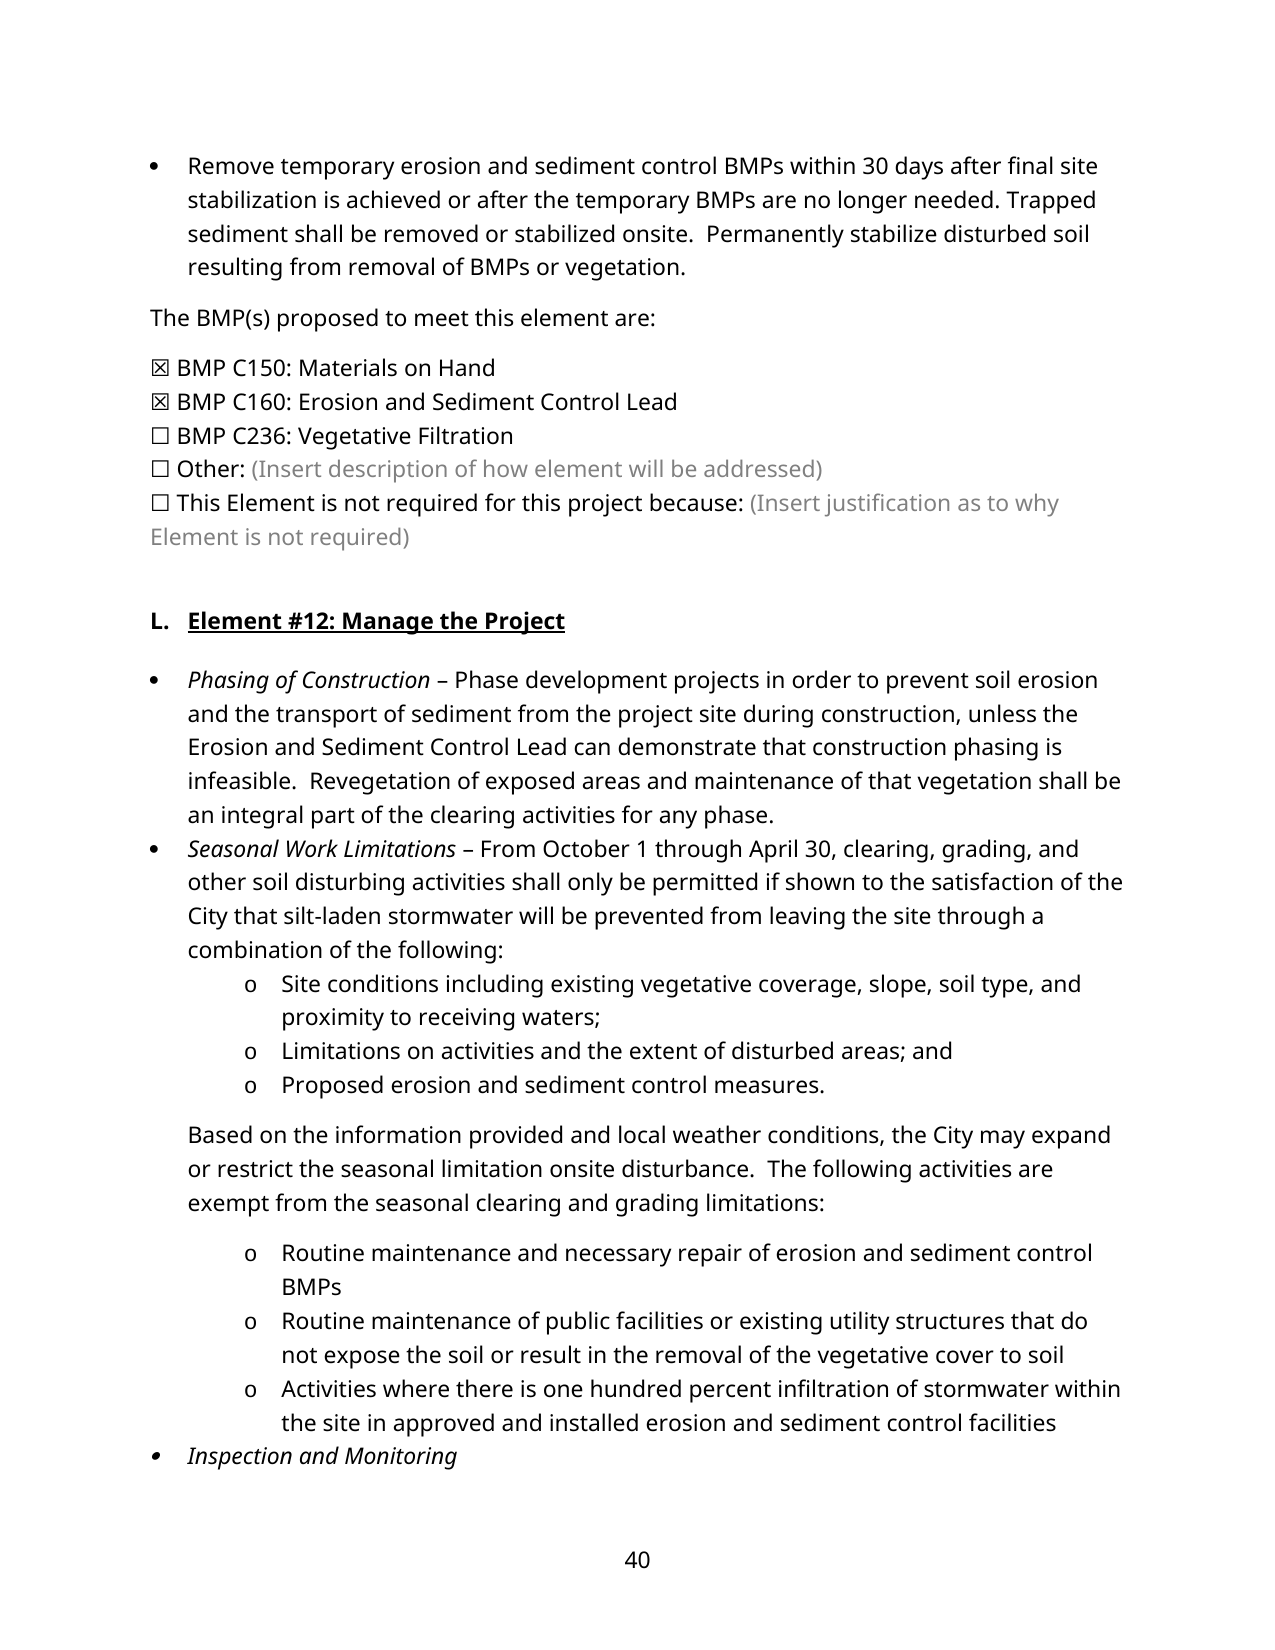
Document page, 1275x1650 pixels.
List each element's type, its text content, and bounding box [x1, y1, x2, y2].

text Based on the information provided and local weather conditions, the City may expand or restrict the seasonal limitation onsite disturbance. The following activities are exempt from the seasonal clearing and grading limitations: [187, 1119, 1125, 1218]
list Routine maintenance and necessary repair of erosion and sediment control BMPs [244, 1237, 1125, 1302]
text The BMP(s) proposed to meet this element are: [150, 302, 1125, 333]
subtitle Element #12: Manage the Project [150, 605, 1125, 636]
text This Element is not required for this project because: [150, 487, 1125, 552]
list Proposed erosion and sediment control measures. [244, 1069, 1125, 1100]
list Site conditions including existing vegetative coverage, slope, soil type, and proximity to receiving waters; [244, 967, 1125, 1033]
list Seasonal Work Limitations – From October 1 through April 30, clearing, grading, and other soil disturbing activities shall only be permitted if shown to the satisfaction of the City that silt-laden stormwater will be prevented from leaving the site through a combination of the following: [150, 832, 1125, 965]
list Inspection and Monitoring [150, 1440, 1125, 1471]
list Phasing of Construction – Phase development projects in order to prevent soil erosion and the transport of sediment from the project site during construction, unless the Erosion and Sediment Control Lead can demonstrate that construction phasing is infeasible. Revegetation of exposed areas and maintenance of that vegetation shall be an integral part of the clearing activities for any phase. [150, 664, 1125, 830]
text BMP C160: Erosion and Sediment Control Lead [150, 386, 1125, 417]
text BMP C236: Vegetative Filtration [150, 419, 1125, 451]
text Other: [150, 453, 1125, 484]
list Activities where there is one hundred percent infiltration of stormwater within the site in approved and installed erosion and sediment control facilities [244, 1373, 1125, 1438]
list Limitations on activities and the extent of disturbed areas; and [244, 1035, 1125, 1066]
list Routine maintenance of public facilities or existing utility structures that do not expose the soil or result in the removal of the vegetative cover to soil [244, 1305, 1125, 1370]
list Remove temporary erosion and sediment control BMPs within 30 days after final site stabilization is achieved or after the temporary BMPs are no longer needed. Trapped sediment shall be removed or stabilized onsite. Permanently stabilize disturbed soil resulting from removal of BMPs or vegetation. [150, 150, 1125, 282]
text BMP C150: Materials on Hand [150, 352, 1125, 383]
